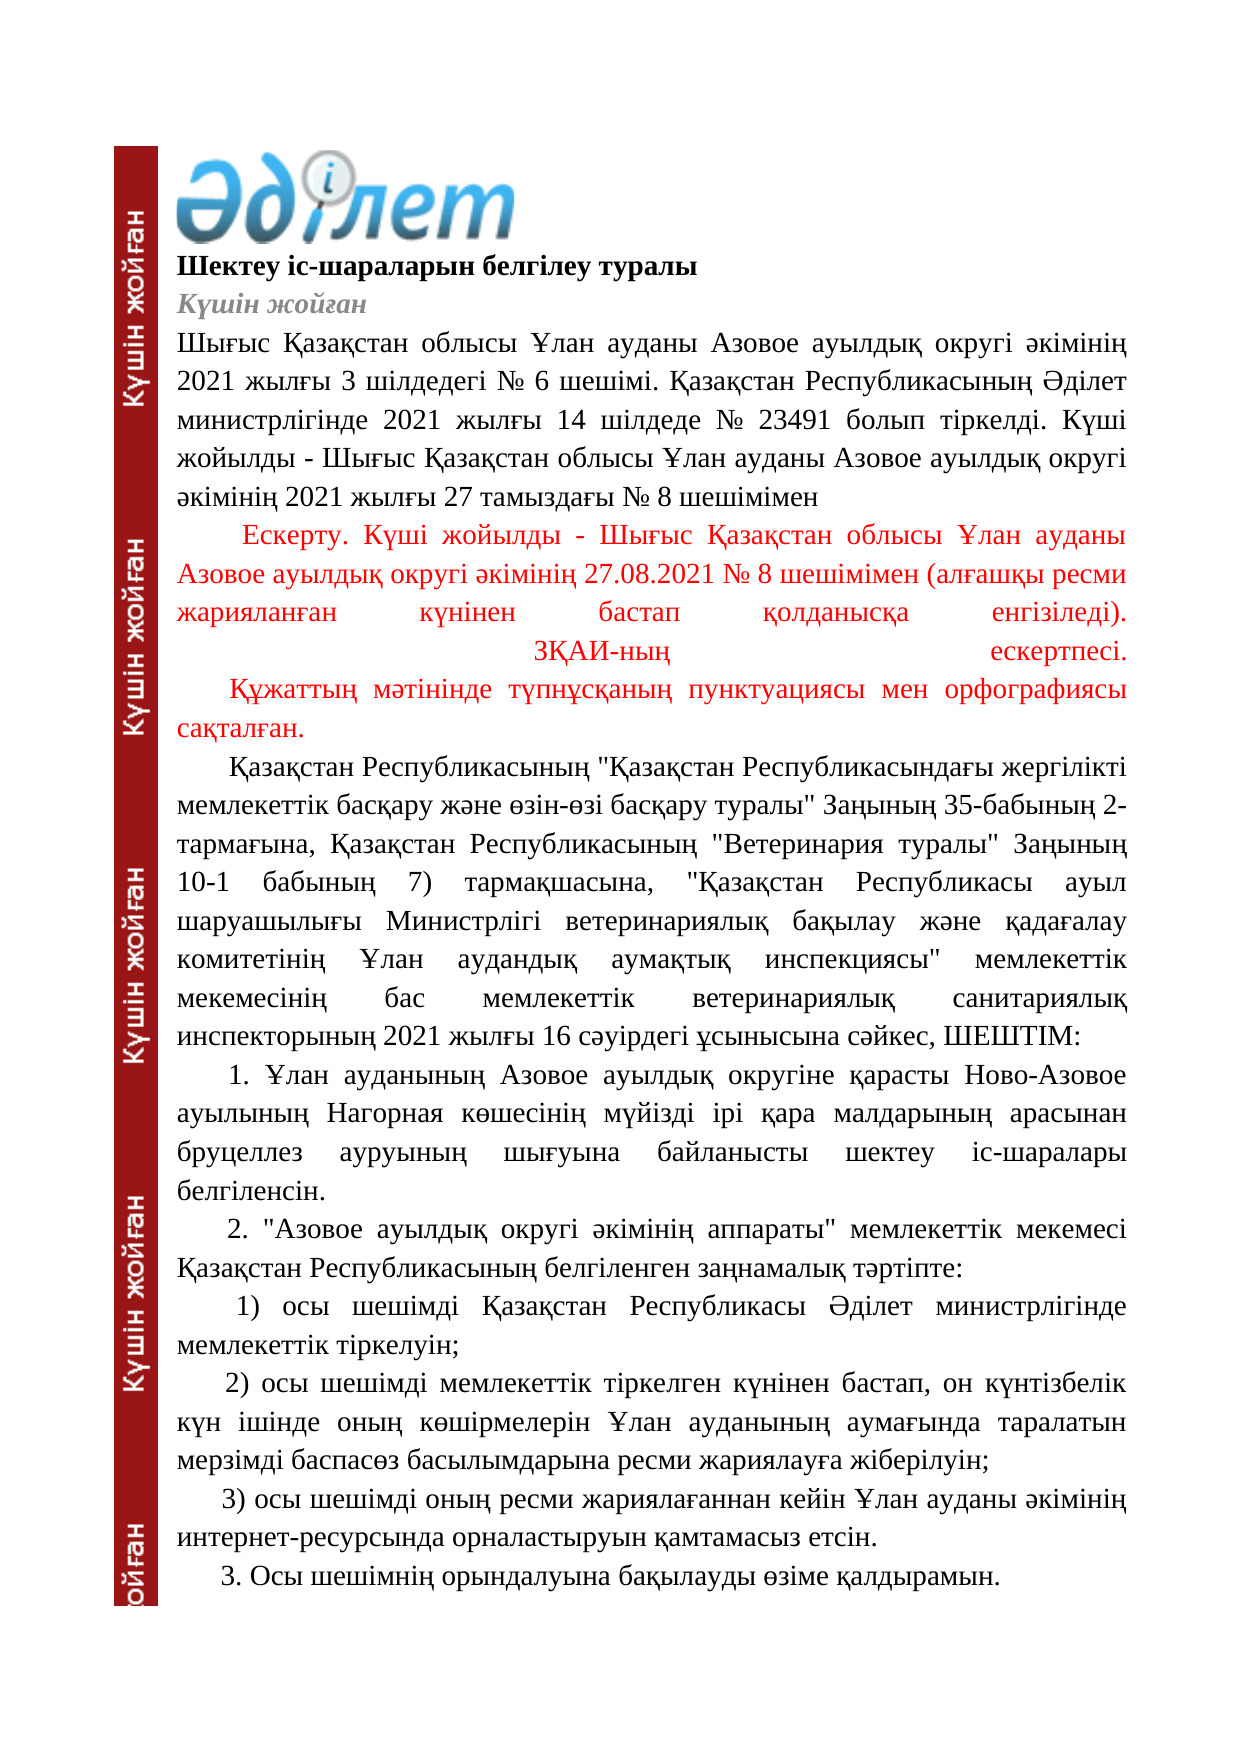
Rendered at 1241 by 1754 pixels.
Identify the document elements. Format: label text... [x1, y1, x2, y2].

text Шығыс Қазақстан облысы Ұлан ауданы Азовое ауылдық округі әкімінің 2021 жылғы 3 шілдедегі № 6 шешімі. Қазақстан Республикасының Әділет министрлігінде 2021 жылғы 14 шілдеде № 23491 болып тіркелді. Күші жойылды - Шығыс Қазақстан облысы Ұлан ауданы Азовое ауылдық округі әкімінің 2021 жылғы 27 тамыздағы № 8 шешімімен [112, 325, 1128, 512]
picture [114, 146, 158, 248]
picture [114, 1553, 158, 1558]
picture [114, 1052, 158, 1057]
text Күшін жойған [112, 286, 1128, 320]
picture [114, 1206, 158, 1211]
picture [114, 1360, 158, 1365]
picture [114, 281, 158, 286]
text 2) осы шешімді мемлекеттік тіркелген күнінен бастап, он күнтізбелік күн ішінде оның көшірмелерін Ұлан ауданының аумағында таралатын мерзімді баспасөз басылымдарына ресми жариялауға жіберілуін; [112, 1365, 1128, 1476]
text 2. "Азовое ауылдық округі әкімінің аппараты" мемлекеттік мекемесі Қазақстан Республикасының белгіленген заңнамалық тәртіпте: [112, 1211, 1128, 1283]
picture [176, 150, 515, 244]
picture [114, 744, 158, 749]
text 3. Осы шешімнің орындалуына бақылауды өзіме қалдырамын. [112, 1558, 1128, 1592]
text Ескерту. Күші жойылды - Шығыс Қазақстан облысы Ұлан ауданы Азовое ауылдық округі әкімінің 27.08.2021 № 8 шешімімен (алғашқы ресми жарияланған күнінен бастап қолданысқа енгізіледі). ЗҚАИ-ның ескертпесі. Құжаттың мәтінінде түпнұсқаның пунктуациясы мен орфографиясы сақталған. [112, 517, 1128, 744]
text Қазақстан Республикасының "Қазақстан Республикасындағы жергілікті мемлекеттік басқару және өзін-өзі басқару туралы" Заңының 35-бабының 2-тармағына, Қазақстан Республикасының "Ветеринария туралы" Заңының 10-1 бабының 7) тармақшасына, "Қазақстан Республикасы ауыл шаруашылығы Министрлігі ветеринариялық бақылау және қадағалау комитетінің Ұлан аудандық аумақтық инспекциясы" мемлекеттік мекемесінің бас мемлекеттік ветеринариялық санитариялық инспекторының 2021 жылғы 16 сәуірдегі ұсынысына сәйкес, ШЕШТІМ: [112, 749, 1128, 1052]
text Шектеу іс-шараларын белгілеу туралы [112, 248, 1128, 281]
picture [114, 320, 158, 325]
picture [114, 1592, 158, 1606]
text 3) осы шешімді оның ресми жариялағаннан кейін Ұлан ауданы әкімінің интернет-ресурсында орналастыруын қамтамасыз етсін. [112, 1481, 1128, 1553]
text 1. Ұлан ауданының Азовое ауылдық округіне қарасты Ново-Азовое ауылының Нагорная көшесінің мүйізді ірі қара малдарының арасынан бруцеллез ауруының шығуына байланысты шектеу іс-шаралары белгіленсін. [112, 1057, 1128, 1206]
picture [114, 1476, 158, 1481]
picture [114, 512, 158, 517]
picture [114, 1283, 158, 1288]
text 1) осы шешімді Қазақстан Республикасы Әділет министрлігінде мемлекеттік тіркелуін; [112, 1288, 1128, 1360]
